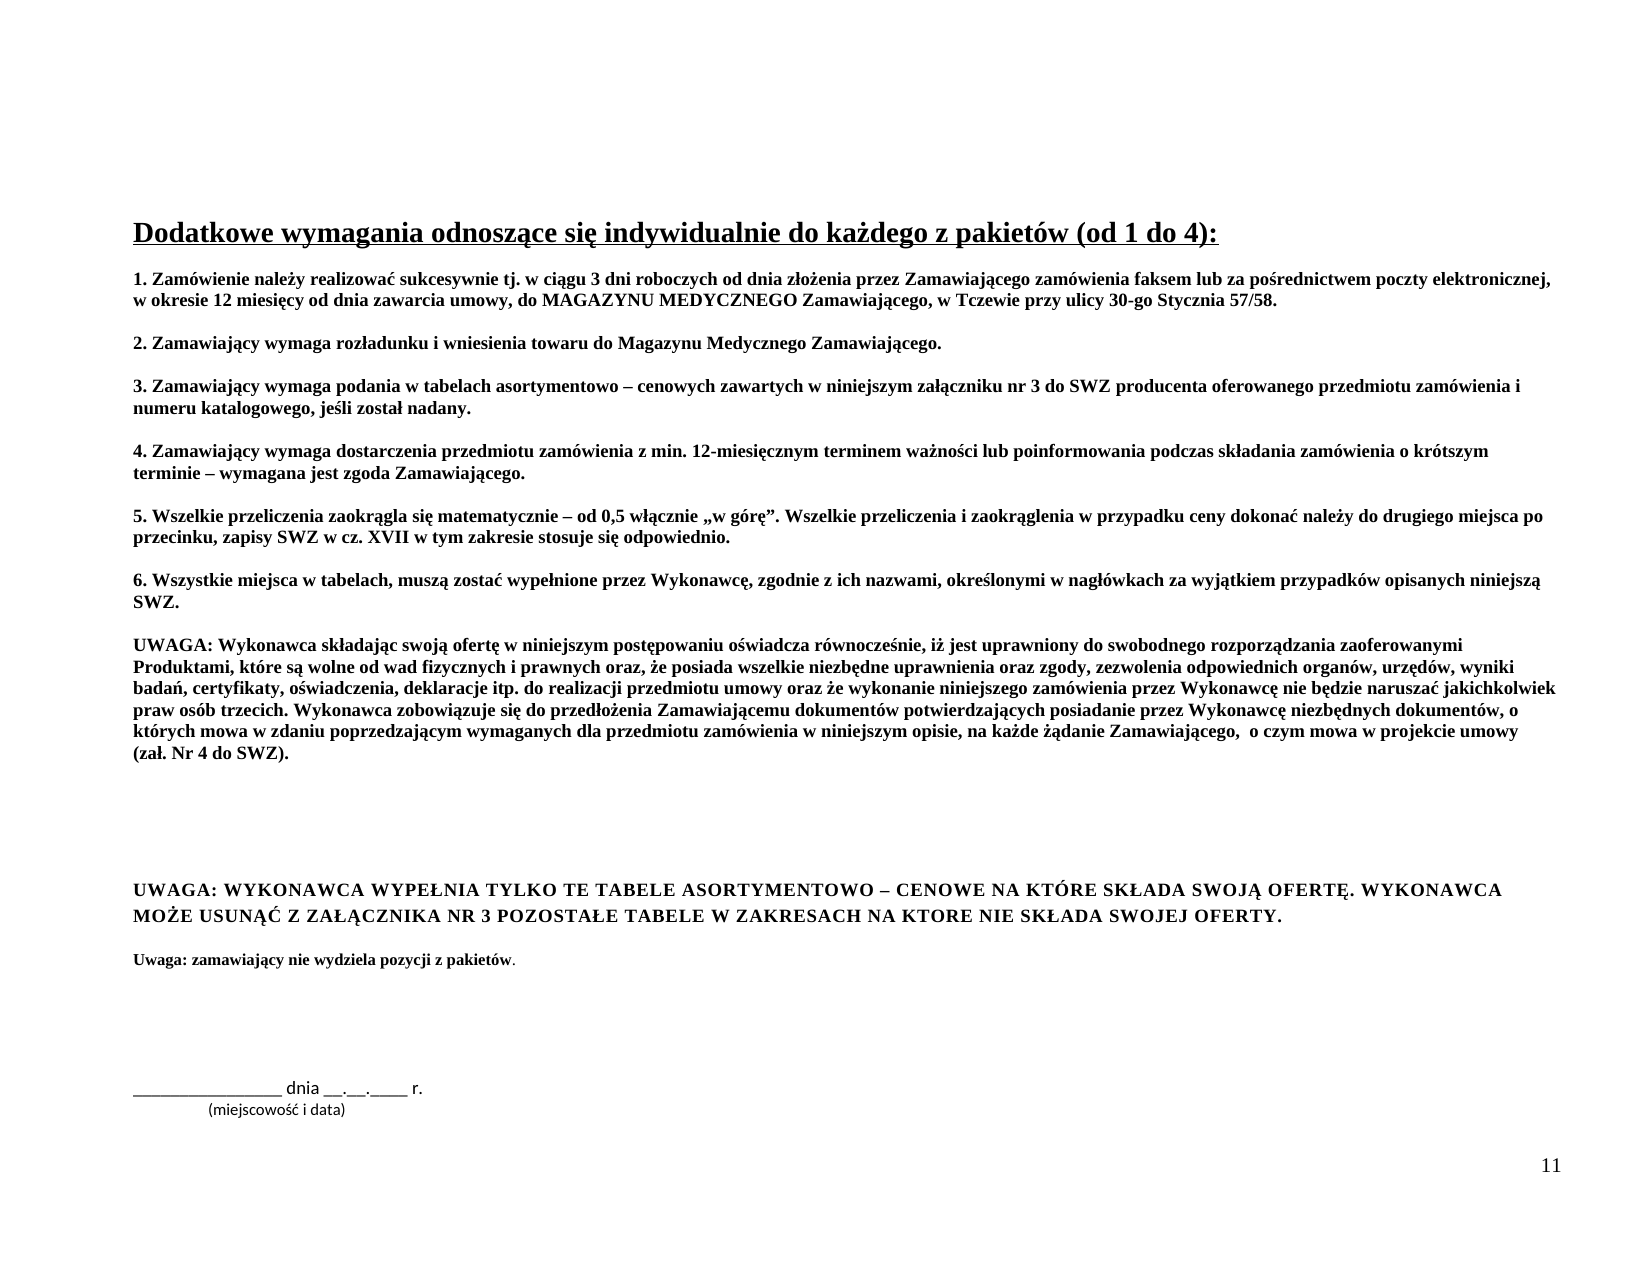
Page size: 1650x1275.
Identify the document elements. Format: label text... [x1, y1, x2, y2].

text Dodatkowe wymagania odnoszące się indywidualnie do każdego z pakietów (od 1 do 4): 1. Zamówienie należy realizować sukcesywnie tj. w ciągu 3 dni roboczych od dnia złożenia przez Zamawiającego zamówienia faksem lub za pośrednictwem poczty elektronicznej, w okresie 12 miesięcy od dnia zawarcia umowy, do MAGAZYNU MEDYCZNEGO Zamawiającego, w Tczewie przy ulicy 30-go Stycznia 57/58. 2. Zamawiający wymaga rozładunku i wniesienia towaru do Magazynu Medycznego Zamawiającego. 3. Zamawiający wymaga podania w tabelach asortymentowo – cenowych zawartych w niniejszym załączniku nr 3 do SWZ producenta oferowanego przedmiotu zamówienia i numeru katalogowego, jeśli został nadany. 4. Zamawiający wymaga dostarczenia przedmiotu zamówienia z min. 12-miesięcznym terminem ważności lub poinformowania podczas składania zamówienia o krótszym terminie – wymagana jest zgoda Zamawiającego. 5. Wszelkie przeliczenia zaokrągla się matematycznie – od 0,5 włącznie „w górę”. Wszelkie przeliczenia i zaokrąglenia w przypadku ceny dokonać należy do drugiego miejsca po przecinku, zapisy SWZ w cz. XVII w tym zakresie stosuje się odpowiednio. 6. Wszystkie miejsca w tabelach, muszą zostać wypełnione przez Wykonawcę, zgodnie z ich nazwami, określonymi w nagłówkach za wyjątkiem przypadków opisanych niniejszą SWZ. UWAGA: Wykonawca składając swoją ofertę w niniejszym postępowaniu oświadcza równocześnie, iż jest uprawniony do swobodnego rozporządzania zaoferowanymi Produktami, które są wolne od wad fizycznych i prawnych oraz, że posiada wszelkie niezbędne uprawnienia oraz zgody, zezwolenia odpowiednich organów, urzędów, wyniki badań, certyfikaty, oświadczenia, deklaracje itp. do realizacji przedmiotu umowy oraz że wykonanie niniejszego zamówienia przez Wykonawcę nie będzie naruszać jakichkolwiek praw osób trzecich. Wykonawca zobowiązuje się do przedłożenia Zamawiającemu dokumentów potwierdzających posiadanie przez Wykonawcę niezbędnych dokumentów, o których mowa w zdaniu poprzedzającym wymaganych dla przedmiotu zamówienia w niniejszym opisie, na każde żądanie Zamawiającego, o czym mowa w projekcie umowy (zał. Nr 4 do SWZ). [133, 215, 1561, 763]
text UWAGA: Wykonawca wypełnia tylko te tabele asortymentowo – cenowe na które składa swoją ofertę. Wykonawca może usunąć z załącznika nr 3 pozostałe tabele w zakresach na ktore nie składa swojej oferty. [133, 879, 1561, 926]
text ________________ dnia __.__.____ r. [133, 1076, 1561, 1099]
text Uwaga: zamawiający nie wydziela pozycji z pakietów. [133, 950, 1561, 969]
text (miejscowość i data) [208, 1099, 1561, 1119]
